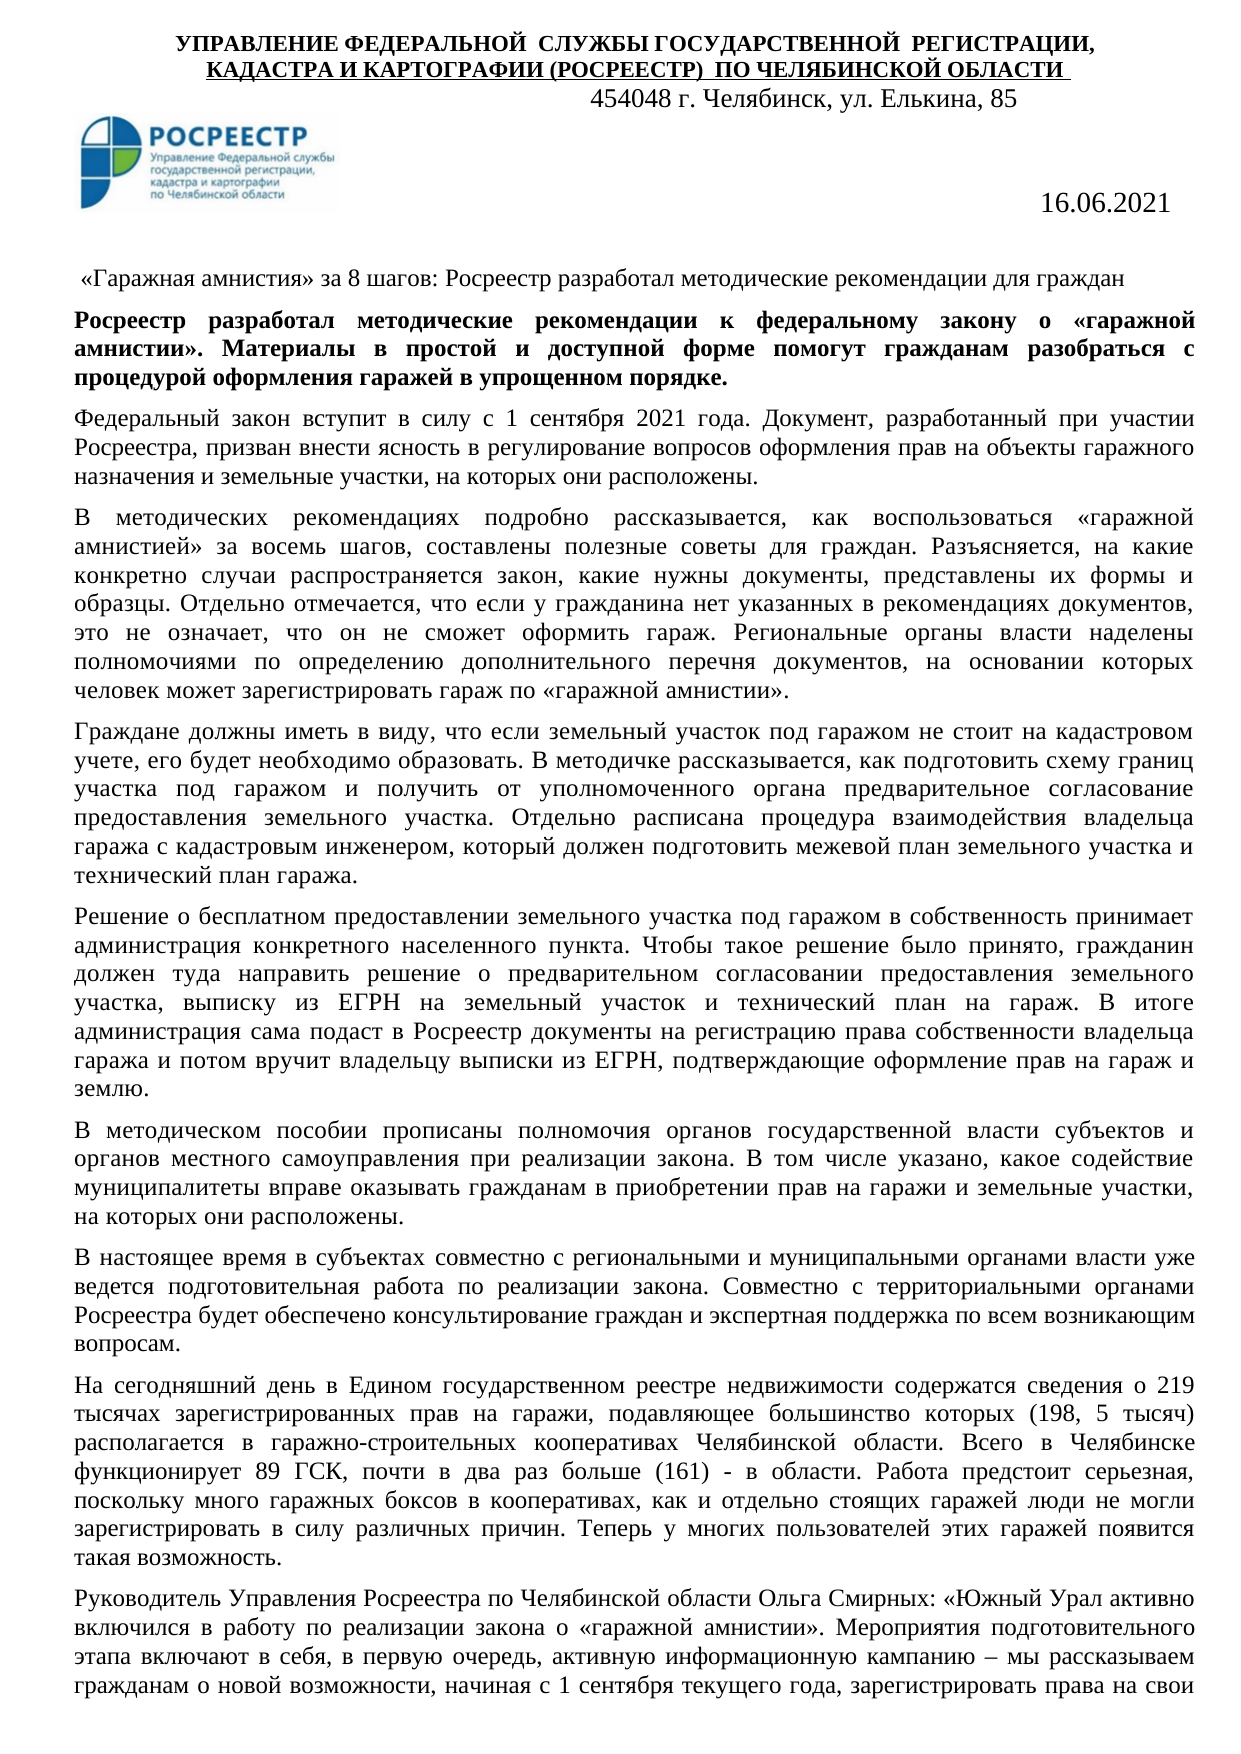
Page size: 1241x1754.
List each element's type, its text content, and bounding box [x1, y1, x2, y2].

text Росреестр разработал методические рекомендации к федеральному закону о «гаражной амнистии». Материалы в простой и доступной форме помогут гражданам разобраться с процедурой оформления гаражей в упрощенном порядке. [74, 305, 1196, 391]
text Граждане должны иметь в виду, что если земельный участок под гаражом не стоит на кадастровом учете, его будет необходимо образовать. В методичке рассказывается, как подготовить схему границ участка под гаражом и получить от уполномоченного органа предварительное согласование предоставления земельного участка. Отдельно расписана процедура взаимодействия владельца гаража с кадастровым инженером, который должен подготовить межевой план земельного участка и технический план гаража. [74, 716, 1196, 888]
text 16.06.2021 [74, 113, 1196, 219]
text . Челябинск, ул. Елькина, 85 [74, 82, 1196, 113]
text Решение о бесплатном предоставлении земельного участка под гаражом в собственность принимает администрация конкретного населенного пункта. Чтобы такое решение было принято, гражданин должен туда направить решение о предварительном согласовании предоставления земельного участка, выписку из ЕГРН на земельный участок и технический план на гараж. В итоге администрация сама подаст в Росреестр документы на регистрацию права собственности владельца гаража и потом вручит владельцу выписки из ЕГРН, подтверждающие оформление прав на гараж и землю. [74, 901, 1196, 1102]
text В методическом пособии прописаны полномочия органов государственной власти субъектов и органов местного самоуправления при реализации закона. В том числе указано, какое содействие муниципалитеты вправе оказывать гражданам в приобретении прав на гаражи и земельные участки, на которых они расположены. [74, 1115, 1196, 1230]
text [74, 1583, 1196, 1698]
text В настоящее время в субъектах совместно с региональными и муниципальными органами власти уже ведется подготовительная работа по реализации закона. Совместно с территориальными органами Росреестра будет обеспечено консультирование граждан и экспертная поддержка по всем возникающим вопросам. [74, 1242, 1196, 1357]
text «Гаражная амнистия» за 8 шагов: Росреестр разработал методические рекомендации для граждан [74, 263, 1196, 292]
text В методических рекомендациях подробно рассказывается, как воспользоваться «гаражной амнистией» за восемь шагов, составлены полезные советы для граждан. Разъясняется, на какие конкретно случаи распространяется закон, какие нужны документы, представлены их формы и образцы. Отдельно отмечается, что если у гражданина нет указанных в рекомендациях документов, это не означает, что он не сможет оформить гараж. Региональные органы власти наделены полномочиями по определению дополнительного перечня документов, на основании которых человек может зарегистрировать гараж по «гаражной амнистии». [74, 502, 1196, 703]
text Федеральный закон вступит в силу с 1 сентября 2021 года. Документ, разработанный при участии Росреестра, призван внести ясность в регулирование вопросов оформления прав на объекты гаражного назначения и земельные участки, на которых они расположены. [74, 403, 1196, 490]
text На сегодняшний день в Едином государственном реестре недвижимости содержатся сведения о 219 тысячах зарегистрированных прав на гаражи, подавляющее большинство которых (198, 5 тысяч) располагается в гаражно-строительных кооперативах Челябинской области. Всего в Челябинске функционирует 89 ГСК, почти в два раз больше (161) - в области. Работа предстоит серьезная, поскольку много гаражных боксов в кооперативах, как и отдельно стоящих гаражей люди не могли зарегистрировать в силу различных причин. Теперь у многих пользователей этих гаражей появится такая возможность. [74, 1370, 1196, 1571]
text КАДАСТРА И КАРТОГРАФИИ (РОСРЕЕСТР) ПО ЧЕЛЯБИНСКОЙ ОБЛАСТИ [74, 56, 1196, 82]
text УПРАВЛЕНИЕ ФЕДЕРАЛЬНОЙ СЛУЖБЫ ГОСУДАРСТВЕННОЙ РЕГИСТРАЦИИ, [74, 29, 1196, 56]
picture [73, 113, 340, 213]
